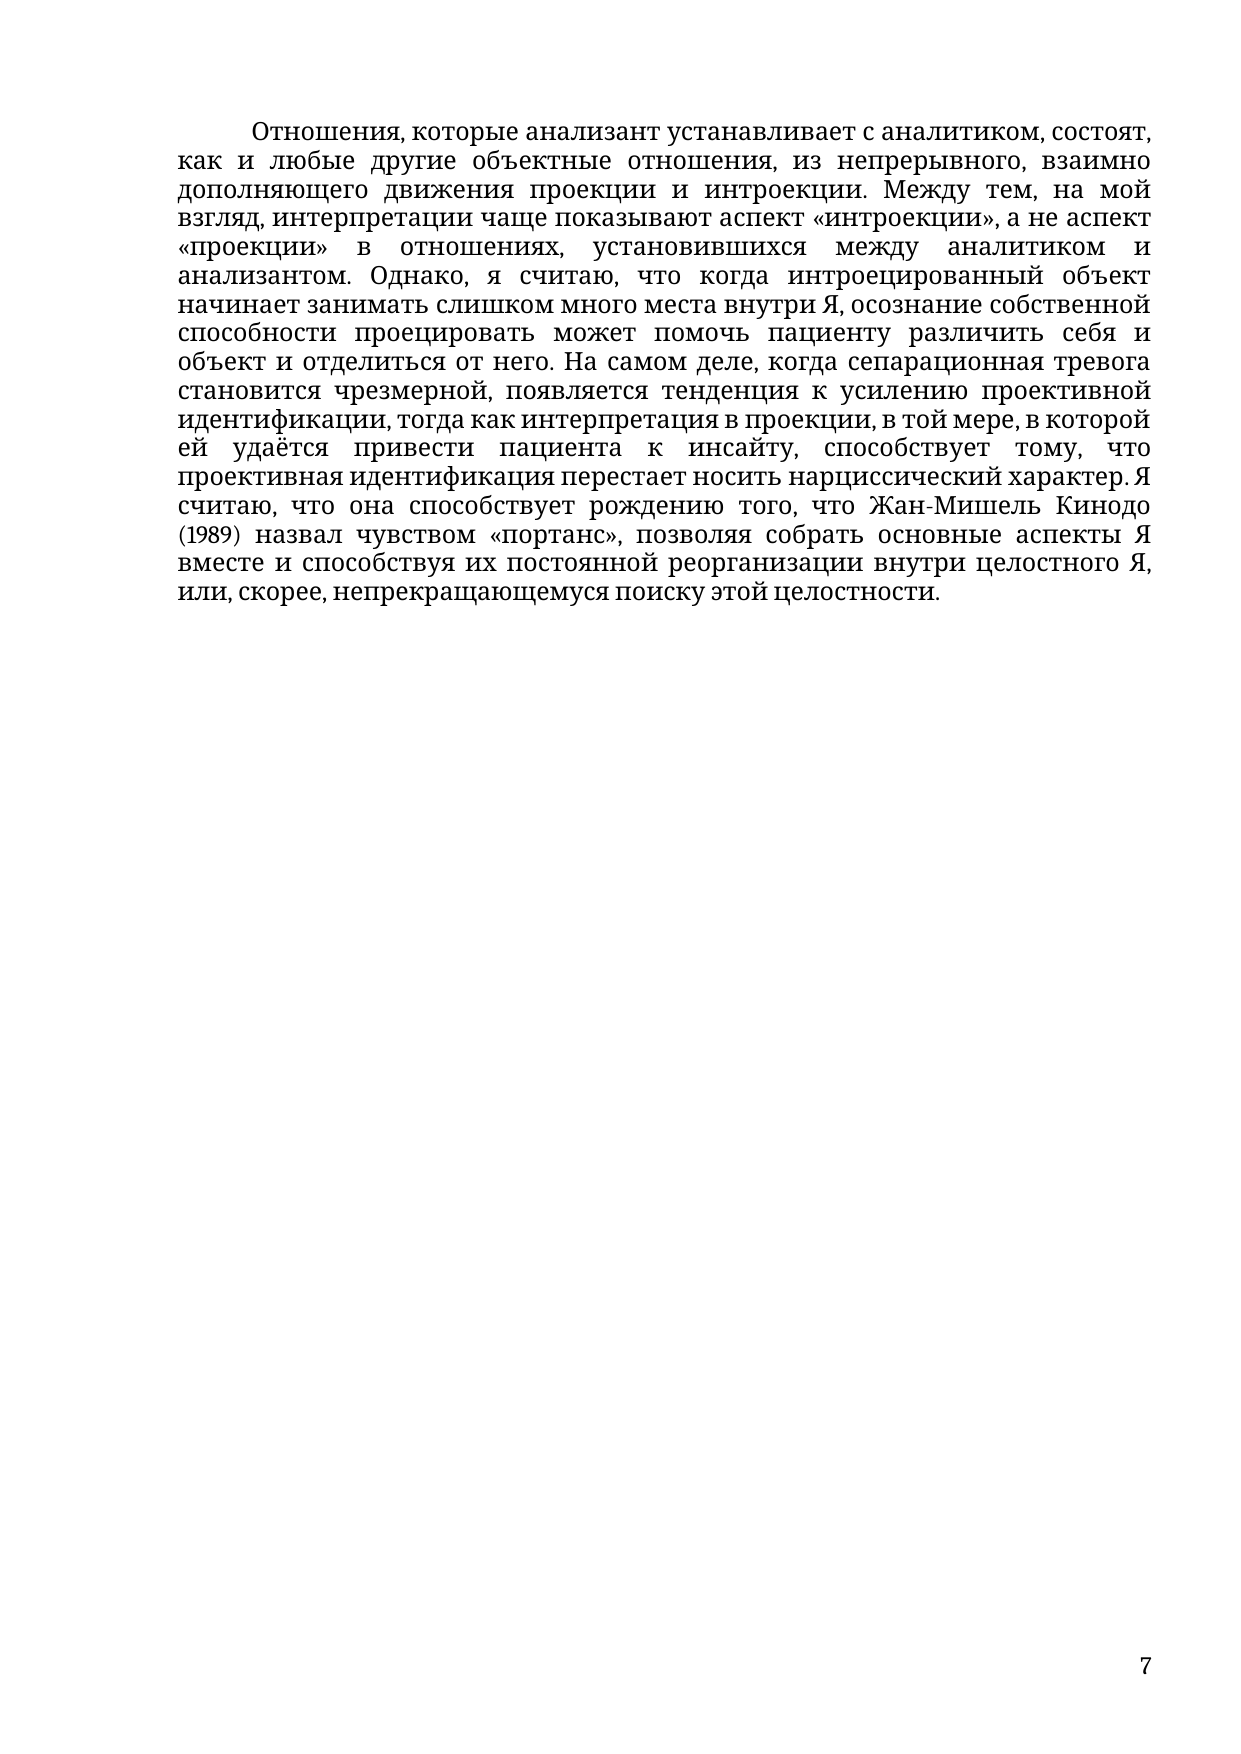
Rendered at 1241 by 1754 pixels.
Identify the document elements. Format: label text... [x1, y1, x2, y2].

text Отношения, которые анализант устанавливает с аналитиком, состоят, как и любые другие объектные отношения, из непрерывного, взаимно дополняющего движения проекции и интроекции. Между тем, на мой взгляд, интерпретации чаще показывают аспект «интроекции», а не аспект «проекции» в отношениях, установившихся между аналитиком и анализантом. Однако, я считаю, что когда интроецированный объект начинает занимать слишком много места внутри Я, осознание собственной способности проецировать может помочь пациенту различить себя и объект и отделиться от него. На самом деле, когда сепарационная тревога становится чрезмерной, появляется тенденция к усилению проективной идентификации, тогда как интерпретация в проекции, в той мере, в которой ей удаётся привести пациента к инсайту, способствует тому, что проективная идентификация перестает носить нарциссический характер. Я считаю, что она способствует рождению того, что Жан-Мишель Кинодо (1989) назвал чувством «портанс», позволяя собрать основные аспекты Я вместе и способствуя их постоянной реорганизации внутри целостного Я, или, скорее, непрекращающемуся поиску этой целостности. [177, 118, 1152, 607]
